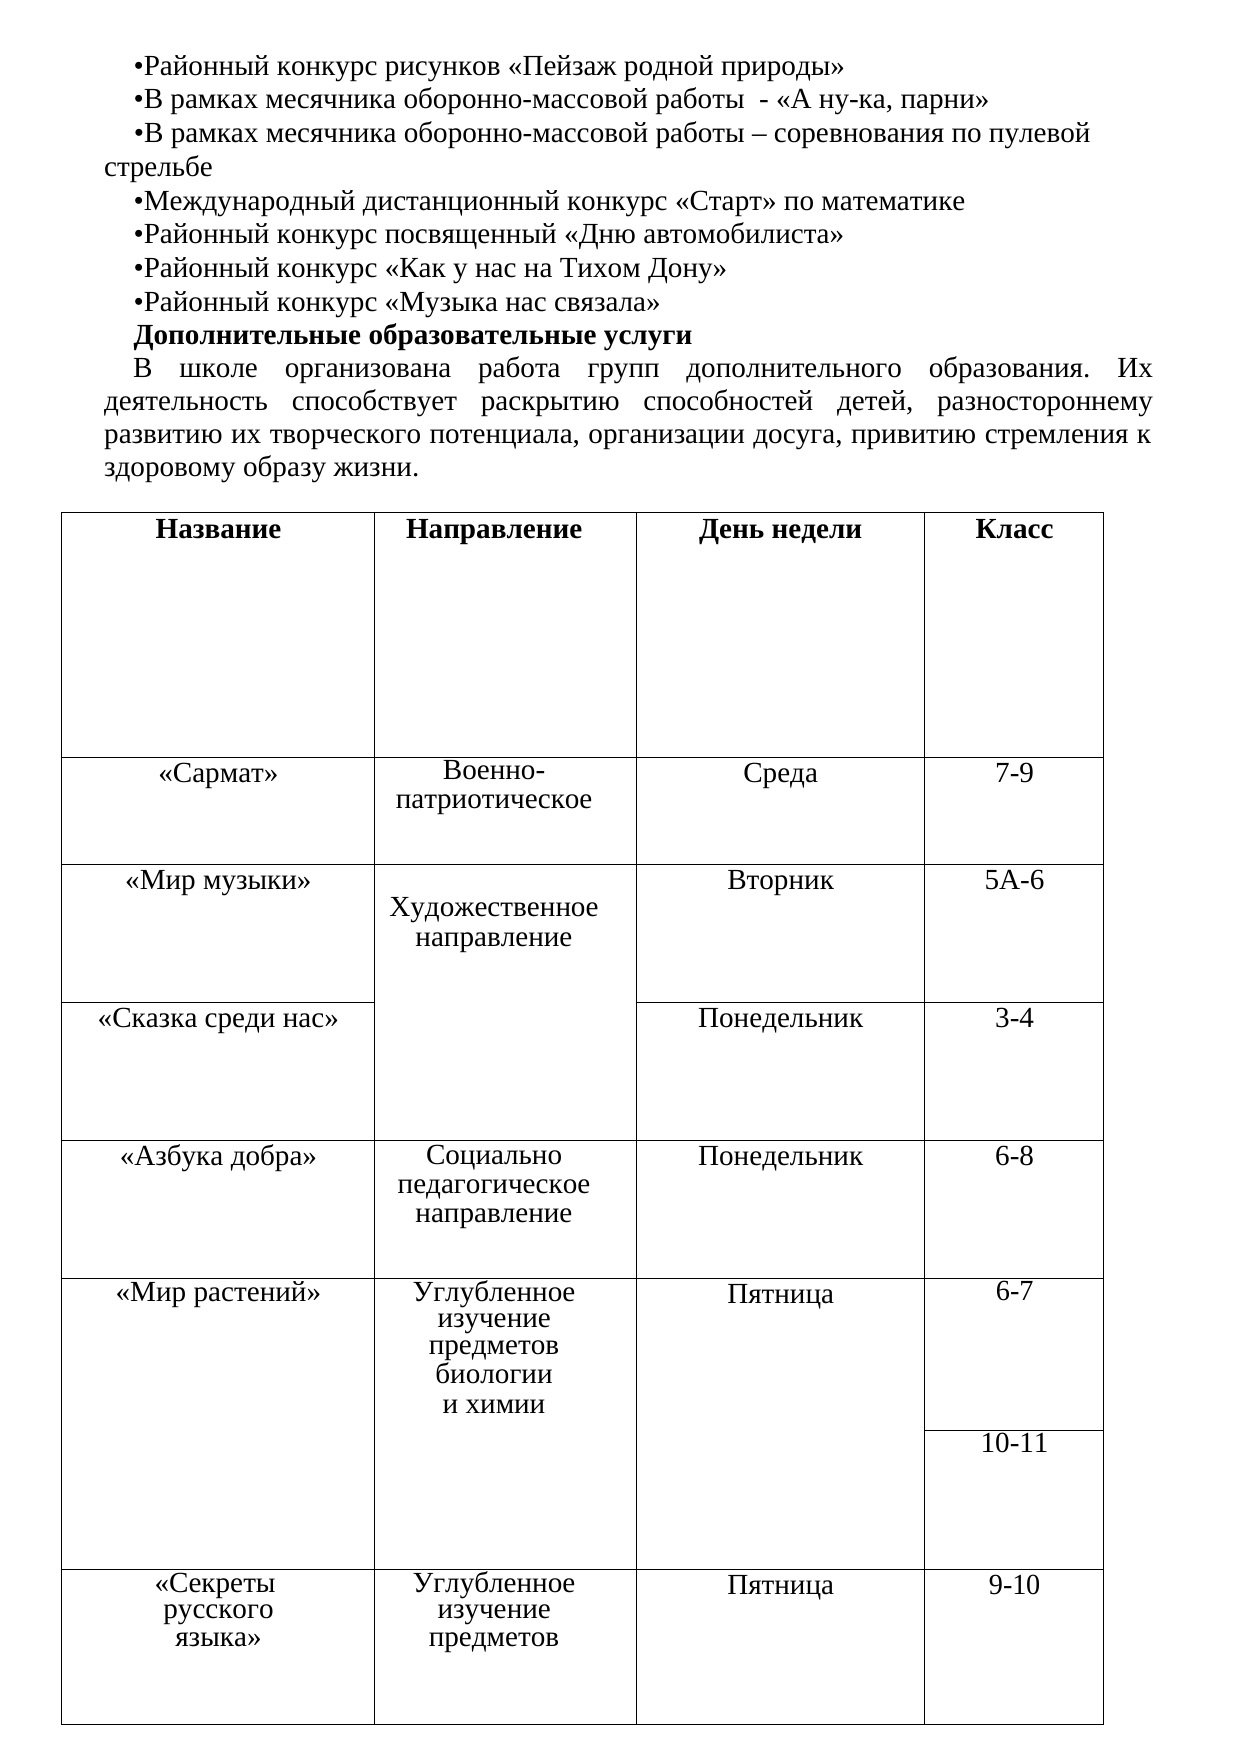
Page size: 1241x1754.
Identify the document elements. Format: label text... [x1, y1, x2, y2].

text •Районный конкурс посвященный «Дню автомобилиста» [133, 217, 1186, 250]
table_cell «Секреты русского языка» [62, 1570, 374, 1724]
table_cell «Мир растений» [62, 1279, 374, 1569]
table_cell 3-4 [925, 1003, 1103, 1140]
table_cell Пятница [637, 1570, 924, 1724]
table_header Название [62, 513, 374, 757]
table_cell «Сказка среди нас» [62, 1003, 374, 1140]
text •Районный конкурс «Как у нас на Тихом Дону» [133, 250, 967, 284]
text Дополнительные образовательные услуги [133, 317, 967, 351]
table_cell 5А-6 [925, 865, 1103, 1002]
table_cell Понедельник [637, 1141, 924, 1278]
table_cell Понедельник [637, 1003, 924, 1140]
table_cell 7-9 [925, 758, 1103, 863]
table_cell Художественное направление [375, 865, 636, 1140]
table_cell 6-8 [925, 1141, 1103, 1278]
table_cell Военно- патриотическое [375, 758, 636, 863]
text В школе организована работа групп дополнительного образования. Их деятельность способствует раскрытию способностей детей, разностороннему развитию их творческого потенциала, организации досуга, привитию стремления к здоровому образу жизни. [104, 351, 1153, 483]
table_cell 6-7 [925, 1279, 1103, 1429]
text •Международный дистанционный конкурс «Старт» по математике [133, 183, 1186, 217]
table_cell Среда [637, 758, 924, 863]
table_cell 10-11 [925, 1431, 1103, 1569]
table_cell «Сармат» [62, 758, 374, 863]
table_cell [375, 1570, 636, 1724]
table_cell 9-10 [925, 1570, 1103, 1724]
table_header Направление [375, 513, 636, 757]
text •В рамках месячника оборонно-массовой работы - «А ну-ка, парни» [133, 82, 1186, 115]
table_header День недели [637, 513, 924, 757]
table_cell Пятница [637, 1279, 924, 1569]
table_cell «Азбука добра» [62, 1141, 374, 1278]
table_cell Вторник [637, 865, 924, 1002]
table_cell «Мир музыки» [62, 865, 374, 1002]
text •Районный конкурс «Музыка нас связала» [133, 284, 967, 317]
text •В рамках месячника оборонно-массовой работы – соревнования по пулевой стрельбе [104, 116, 1093, 182]
table_cell Социально педагогическое направление [375, 1141, 636, 1278]
table_header Класс [925, 513, 1103, 757]
table_cell Углубленное изучение предметов биологии и химии [375, 1279, 636, 1569]
text •Районный конкурс рисунков «Пейзаж родной природы» [133, 48, 1186, 81]
